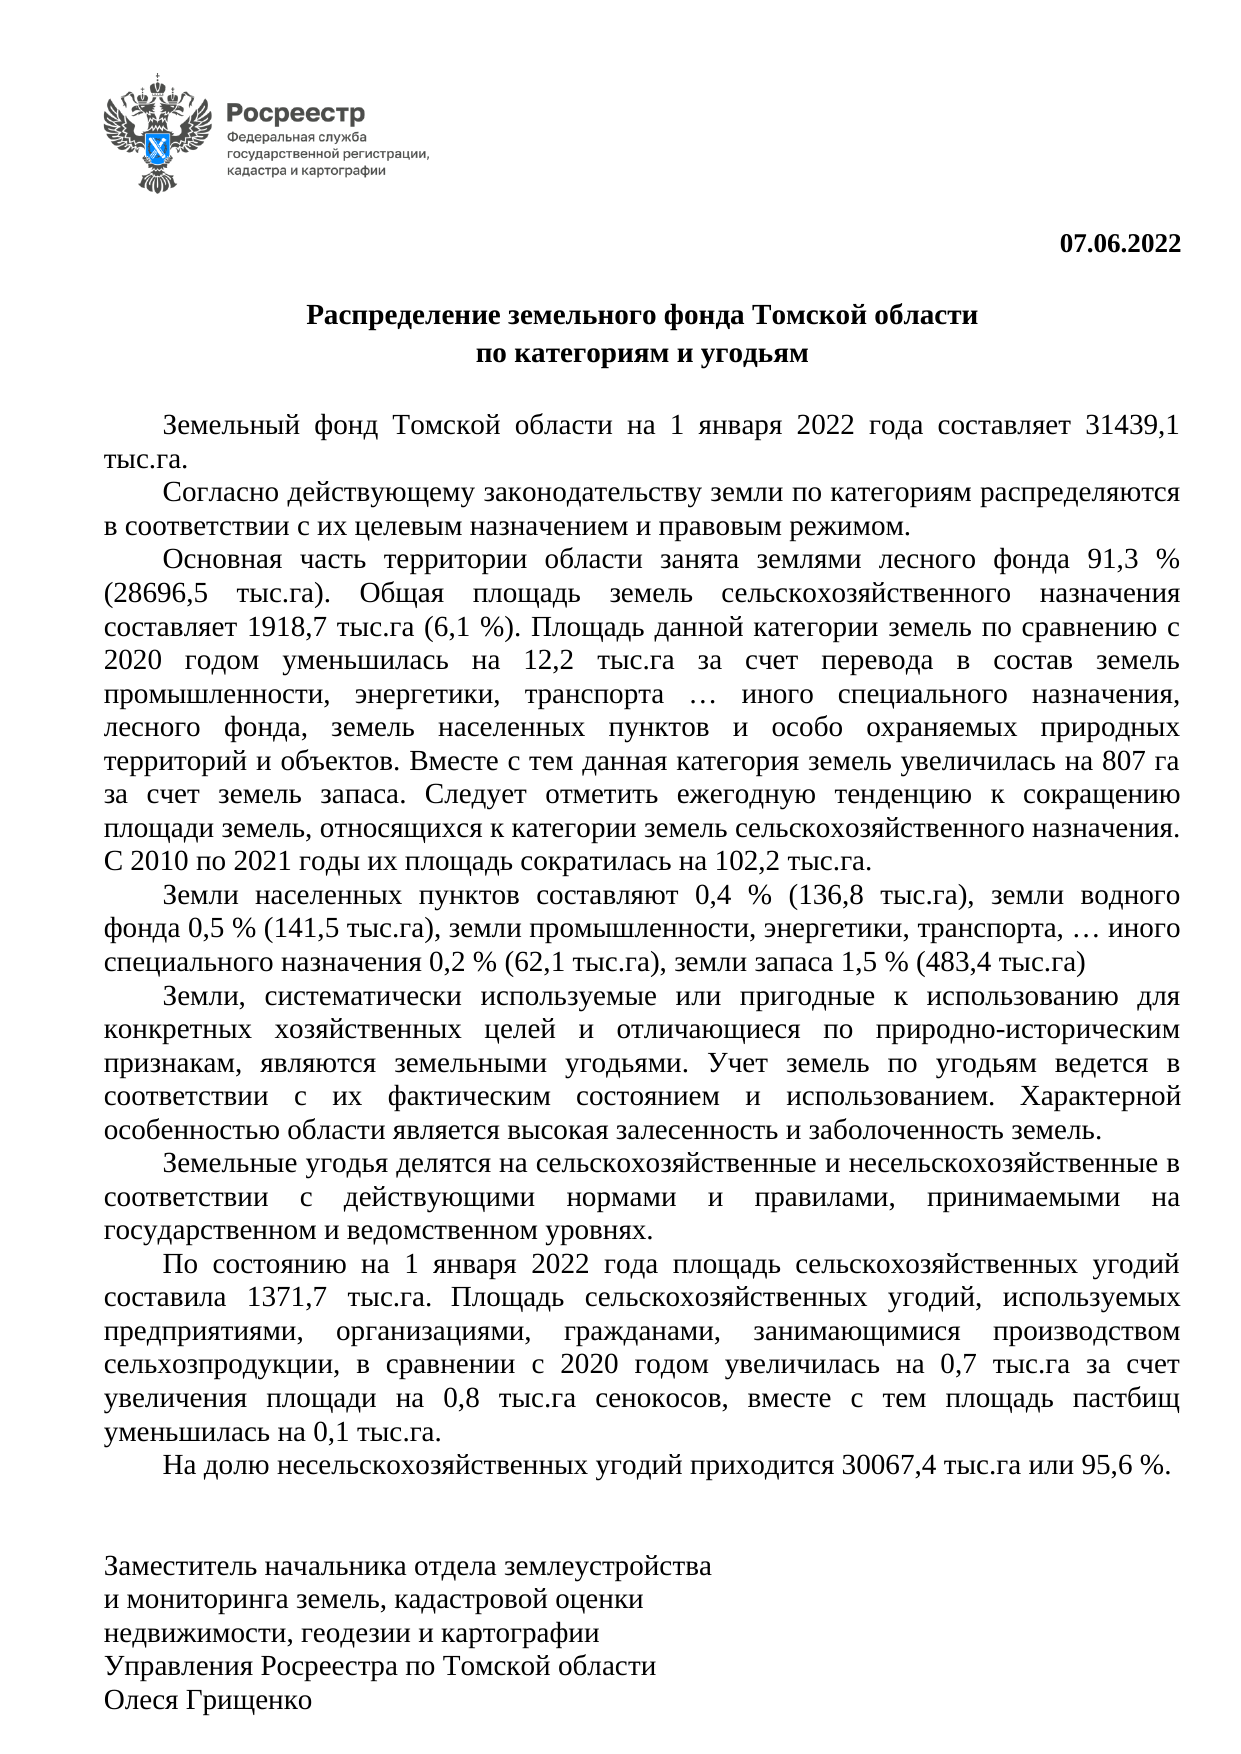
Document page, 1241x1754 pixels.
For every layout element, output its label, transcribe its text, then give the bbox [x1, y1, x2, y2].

picture [103, 73, 429, 194]
text Земельный фонд Томской области на 1 января 2022 года составляет 31439,1 тыс.га. [103, 407, 1181, 474]
text по категориям и угодьям [103, 335, 1181, 369]
text Заместитель начальника отдела землеустройства [103, 1548, 1181, 1581]
text Распределение земельного фонда Томской области [103, 297, 1181, 330]
text недвижимости, геодезии и картографии [103, 1615, 1181, 1648]
text Основная часть территории области занята землями лесного фонда 91,3 % (28696,5 тыс.га). Общая площадь земель сельскохозяйственного назначения составляет 1918,7 тыс.га (6,1 %). Площадь данной категории земель по сравнению с 2020 годом уменьшилась на 12,2 тыс.га за счет перевода в состав земель промышленности, энергетики, транспорта … иного специального назначения, лесного фонда, земель населенных пунктов и особо охраняемых природных территорий и объектов. Вместе с тем данная категория земель увеличилась на 807 га за счет земель запаса. Следует отметить ежегодную тенденцию к сокращению площади земель, относящихся к категории земель сельскохозяйственного назначения. С 2010 по 2021 годы их площадь сократилась на 102,2 тыс.га. [103, 542, 1181, 877]
text Земельные угодья делятся на сельскохозяйственные и несельскохозяйственные в соответствии с действующими нормами и правилами, принимаемыми на государственном и ведомственном уровнях. [103, 1145, 1181, 1246]
text Земли, систематически используемые или пригодные к использованию для конкретных хозяйственных целей и отличающиеся по природно-историческим признакам, являются земельными угодьями. Учет земель по угодьям ведется в соответствии с их фактическим состоянием и использованием. Характерной особенностью области является высокая залесенность и заболоченность земель. [103, 978, 1181, 1145]
text Согласно действующему законодательству земли по категориям распределяются в соответствии с их целевым назначением и правовым режимом. [103, 474, 1181, 542]
text Олеся Грищенко [103, 1682, 1181, 1716]
text Управления Росреестра по Томской области [103, 1648, 1181, 1682]
text Земли населенных пунктов составляют 0,4 % (136,8 тыс.га), земли водного фонда 0,5 % (141,5 тыс.га), земли промышленности, энергетики, транспорта, … иного специального назначения 0,2 % (62,1 тыс.га), земли запаса 1,5 % (483,4 тыс.га) [103, 877, 1181, 978]
text По состоянию на 1 января 2022 года площадь сельскохозяйственных угодий составила 1371,7 тыс.га. Площадь сельскохозяйственных угодий, используемых предприятиями, организациями, гражданами, занимающимися производством сельхозпродукции, в сравнении с 2020 годом увеличилась на 0,7 тыс.га за счет увеличения площади на 0,8 тыс.га сенокосов, вместе с тем площадь пастбищ уменьшилась на 0,1 тыс.га. [103, 1246, 1181, 1447]
text и мониторинга земель, кадастровой оценки [103, 1581, 1181, 1615]
text На долю несельскохозяйственных угодий приходится 30067,4 тыс.га или 95,6 %. [103, 1447, 1181, 1481]
text 07.06.2022 [103, 227, 1181, 258]
